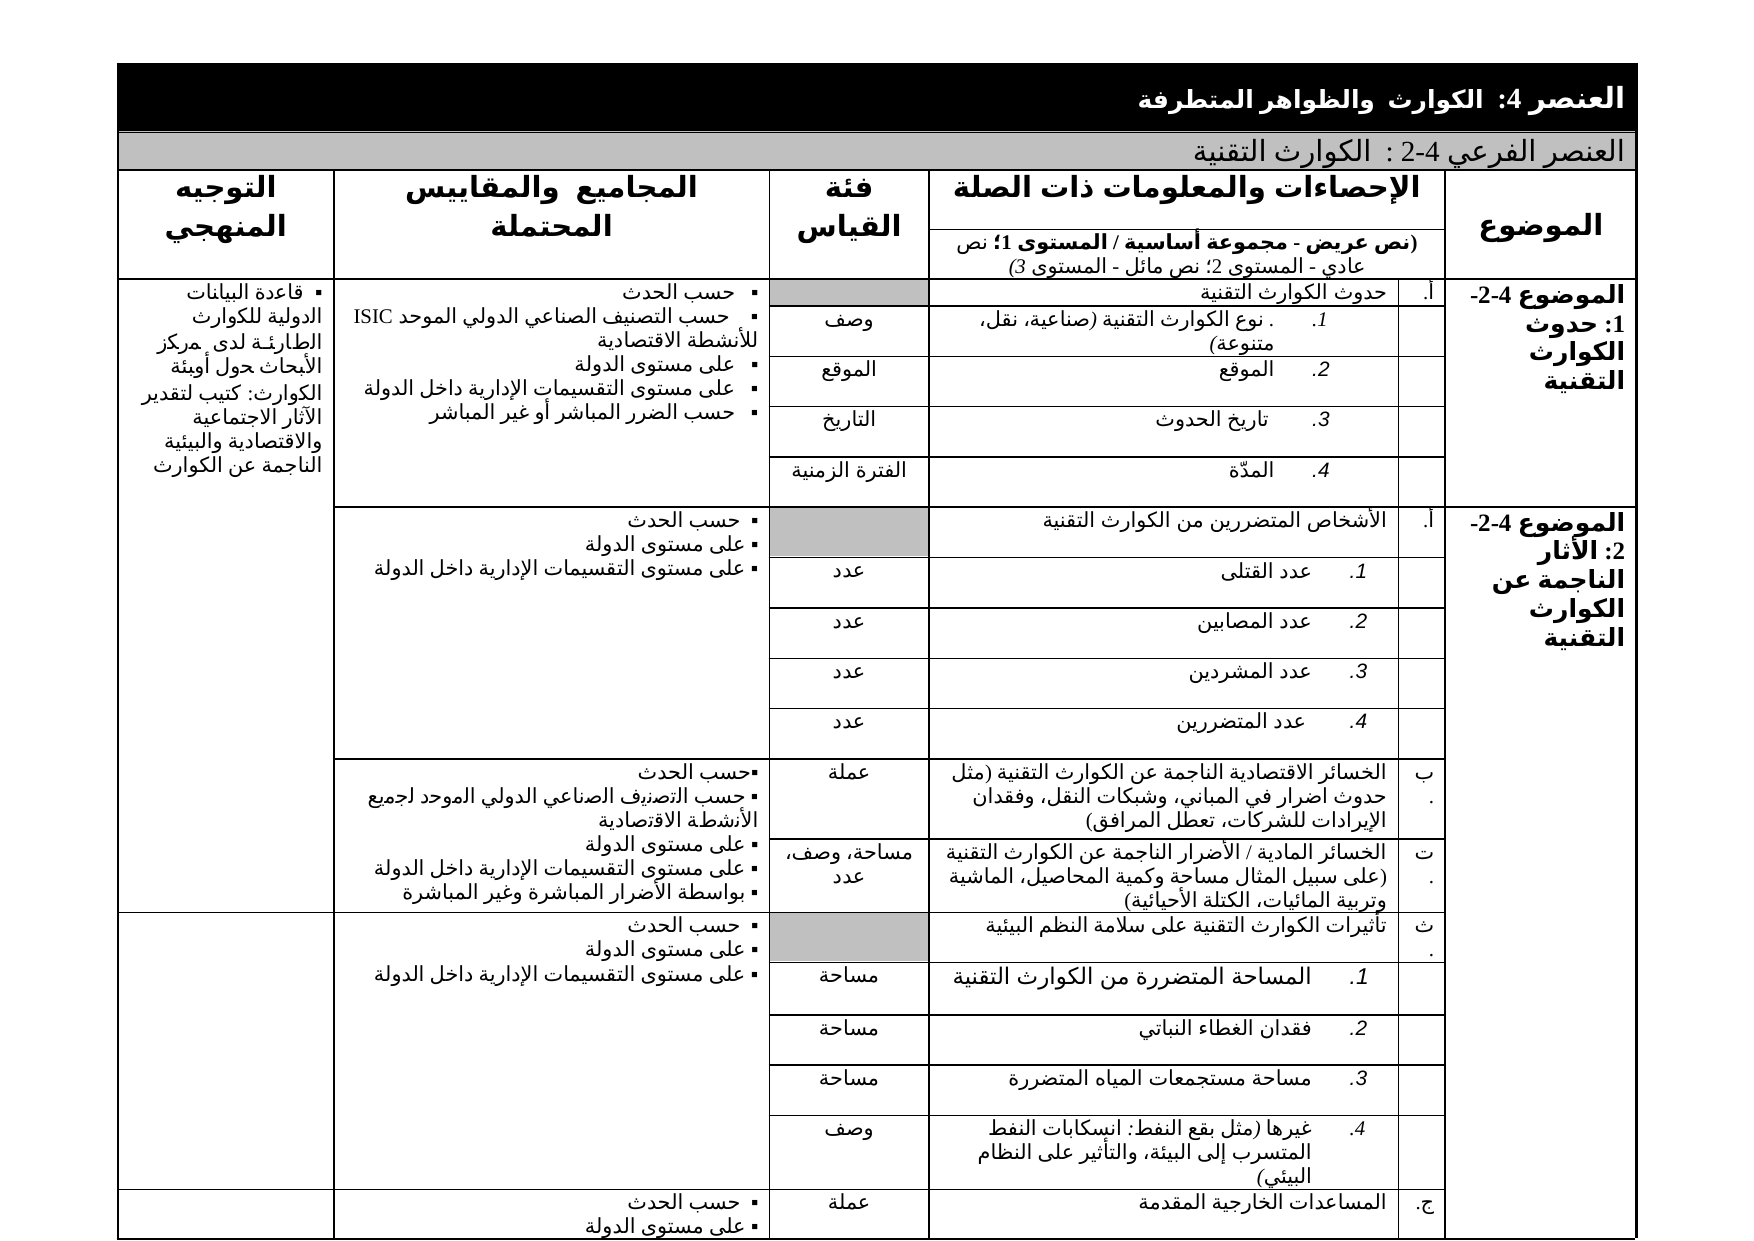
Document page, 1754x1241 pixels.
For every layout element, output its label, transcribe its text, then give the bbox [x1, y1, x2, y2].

table_cell ث. [1399, 913, 1444, 961]
table_cell المجاميع والمقاييس المحتملة [335, 171, 769, 278]
table_cell [1399, 1116, 1444, 1188]
table_cell المدّة [930, 458, 1398, 506]
table_cell ت. [1399, 840, 1444, 912]
table_cell الموقع [930, 357, 1398, 406]
table_cell عدد المتضررين [930, 709, 1398, 758]
table_cell [1399, 357, 1444, 406]
table_cell المساحة المتضررة من الكوارث التقنية [930, 963, 1398, 1014]
table_cell الموقع [770, 357, 928, 406]
table_cell التاريخ [770, 407, 928, 456]
table_cell [1399, 307, 1444, 356]
table_cell حدوث الكوارث التقنية [930, 280, 1398, 305]
table_cell [770, 913, 928, 961]
table_cell ▪ حسب الحدث ▪ على مستوى الدولة ▪ على مستوى التقسيمات الإدارية داخل الدولة [335, 913, 769, 1188]
table_cell [1399, 659, 1444, 708]
table_cell عملة [770, 760, 928, 838]
table_cell ▪حسب الحدث ▪ حسب ﺍﻟﺗﺻﻧﻳﻑ ﺍﻟﺻﻧﺎﻋﻲ الدولي ﺍﻟﻣﻭﺣﺩ ﻟﺟﻣﻳﻊ ﺍﻷﻧﺷﻁﺔ ﺍﻻﻗﺗﺻﺎﺩﻳﺔ ▪ على مستوى الدولة ▪ على مستوى التقسيمات الإدارية داخل الدولة ▪ بواسطة الأضرار المباشرة وغير المباشرة [335, 760, 769, 912]
table_cell الخسائر الاقتصادية الناجمة عن الكوارث التقنية (مثل حدوث اضرار في المباني، وشبكات النقل، وفقدان الإيرادات للشركات، تعطل المرافق) [930, 760, 1398, 838]
table_cell أ. [1399, 280, 1444, 305]
table_cell [119, 913, 333, 1188]
table_cell (نص عريض - مجموعة أساسية / المستوى 1؛ نص عادي - المستوى 2؛ نص مائل - المستوى 3) [930, 230, 1444, 278]
table_cell الإحصاءات والمعلومات ذات الصلة [930, 171, 1444, 229]
table_cell الموضوع 4-2-1: حدوث الكوارث التقنية [1446, 280, 1635, 506]
table_cell [119, 1190, 333, 1238]
table_cell الموضوع 4-2-2: الأثار الناجمة عن الكوارث التقنية [1446, 508, 1635, 1238]
table_header العنصر 4: الكوارث والظواهر المتطرفة [119, 65, 1635, 131]
table_cell تاريخ الحدوث [930, 407, 1398, 456]
table_cell أ. [1399, 508, 1444, 556]
table_cell مساحة [770, 963, 928, 1014]
table_cell ▪ ﻗﺎﻋﺩﺓ ﺍﻟﺒﻴﺎﻨﺎﺕ ﺍﻟﺩﻭﻟﻴﺔ ﻟﻠﻜﻭﺍﺭﺙ ﺍﻟﻁﺎﺭﺌـﺔ لدى ﻤﺭﻜﺯ ﺍﻷﺒﺤﺎﺙ ﺤﻭل ﺃﻭﺒﺌﺔ ﺍﻟﻜﻭﺍﺭﺙ: كتيب لتقدير الآثار الاجتماعية والاقتصادية والبيئية الناجمة عن الكوارث [119, 280, 333, 912]
table_cell غيرها (مثل بقع النفط: انسكابات النفط المتسرب إلى البيئة، والتأثير على النظام البيئي) [930, 1116, 1398, 1188]
table_cell فقدان الغطاء النباتي [930, 1016, 1398, 1064]
table_cell وصف [770, 1116, 928, 1188]
table_cell [1399, 407, 1444, 456]
table_cell [1399, 1016, 1444, 1064]
table_cell عدد [770, 558, 928, 607]
table_cell تأثيرات الكوارث التقنية على سلامة النظم البيئية [930, 913, 1398, 961]
table_cell عدد [770, 709, 928, 758]
table_cell عدد القتلى [930, 558, 1398, 607]
table_cell [770, 508, 928, 556]
table_cell . نوع الكوارث التقنية (صناعية، نقل، متنوعة) [930, 307, 1398, 356]
table_cell فئة القياس [770, 171, 928, 278]
table_cell ▪ حسب الحدث ▪ حسب التصنيف الصناعي الدولي الموحد ISIC للأنشطة الاقتصادية ▪ على مستوى الدولة ▪ على مستوى التقسيمات الإدارية داخل الدولة ▪ حسب الضرر المباشر أو غير المباشر [335, 280, 769, 506]
table_cell [1399, 1066, 1444, 1115]
table_cell [1399, 458, 1444, 506]
table_cell الخسائر المادية / الأضرار الناجمة عن الكوارث التقنية (على سبيل المثال مساحة وكمية المحاصيل، الماشية وتربية المائيات، الكتلة الأحيائية) [930, 840, 1398, 912]
table_cell عدد المشردين [930, 659, 1398, 708]
table_cell مساحة [770, 1016, 928, 1064]
table_cell وصف [770, 307, 928, 356]
table_cell ▪ حسب الحدث ▪ على مستوى الدولة [335, 1190, 769, 1238]
table_cell [1399, 709, 1444, 758]
table_cell المساعدات الخارجية المقدمة [930, 1190, 1398, 1238]
table_cell التوجيه المنهجي [119, 171, 333, 278]
table_cell ب. [1399, 760, 1444, 838]
table_cell عدد [770, 609, 928, 657]
table_cell عدد [770, 659, 928, 708]
table_cell العنصر الفرعي 4-2 : الكوارث التقنية [119, 133, 1635, 169]
table_cell مساحة [770, 1066, 928, 1115]
table_cell الفترة الزمنية [770, 458, 928, 506]
table_cell [770, 280, 928, 305]
table_cell مساحة مستجمعات المياه المتضررة [930, 1066, 1398, 1115]
table_cell عملة [770, 1190, 928, 1238]
table_cell ▪ حسب الحدث ▪ على مستوى الدولة ▪ على مستوى التقسيمات الإدارية داخل الدولة [335, 508, 769, 758]
table_cell عدد المصابين [930, 609, 1398, 657]
table_cell ج. [1399, 1190, 1444, 1238]
table_cell [1399, 558, 1444, 607]
table_cell [1399, 963, 1444, 1014]
table_cell الموضوع [1446, 171, 1635, 278]
table_cell الأشخاص المتضررين من الكوارث التقنية [930, 508, 1398, 556]
table_cell مساحة، وصف، عدد [770, 840, 928, 912]
table_cell [1399, 609, 1444, 657]
